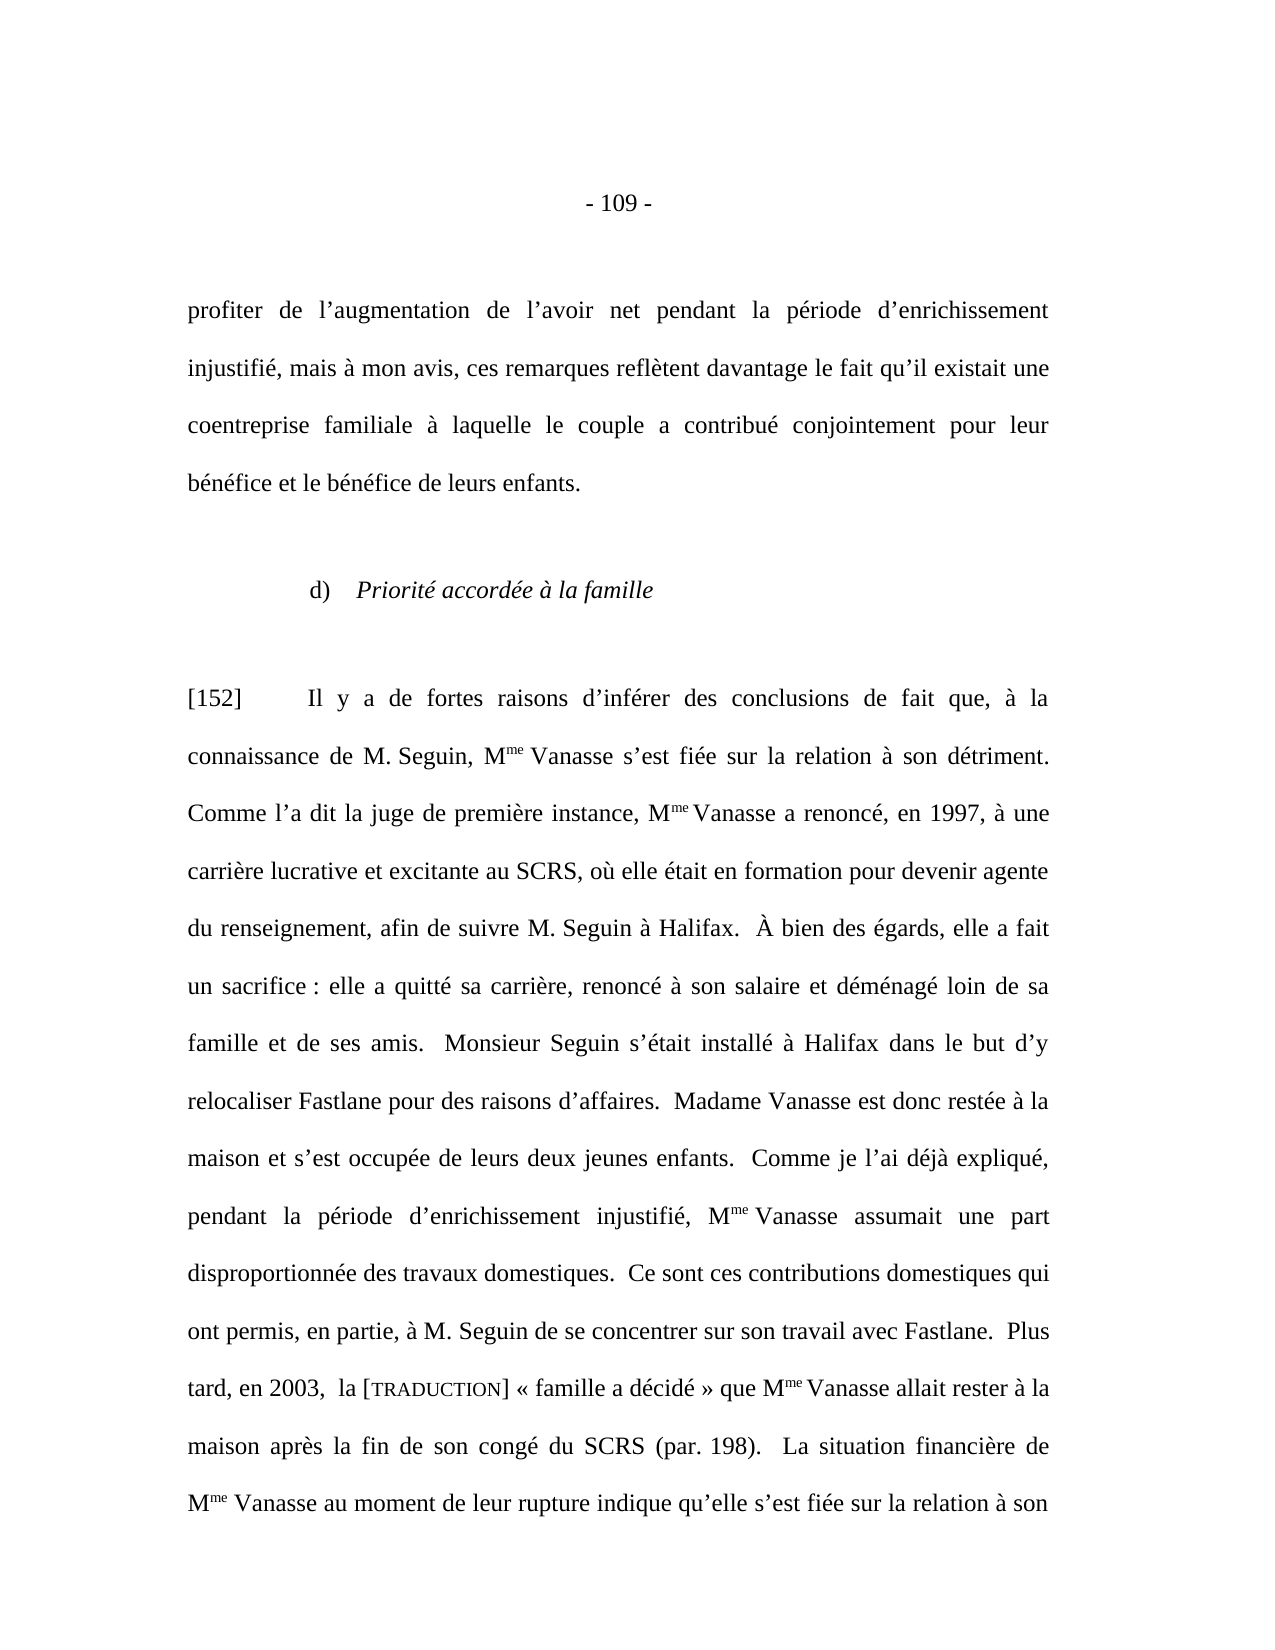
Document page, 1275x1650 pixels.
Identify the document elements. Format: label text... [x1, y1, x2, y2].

text d) Priorité accordée à la famille [187, 575, 1050, 604]
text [187, 295, 1050, 497]
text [187, 683, 1050, 1517]
